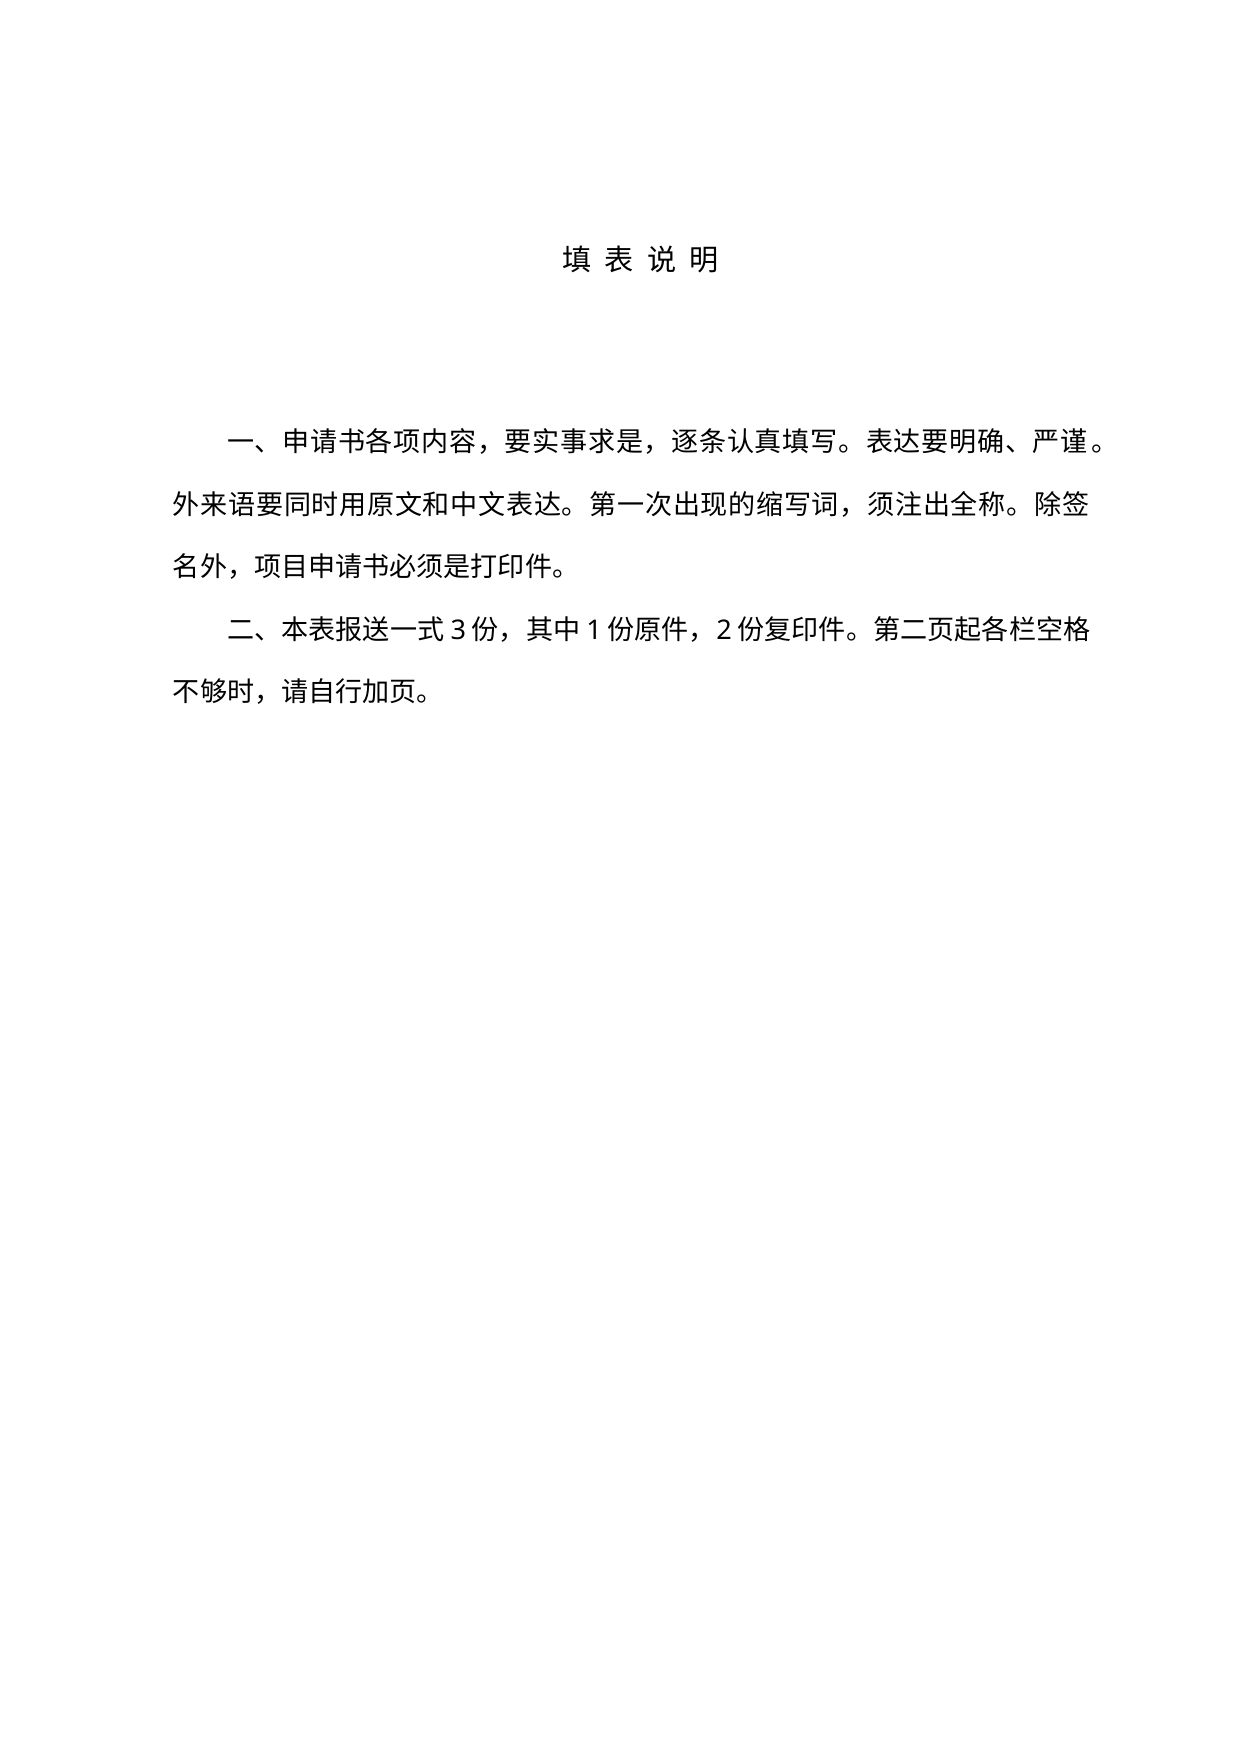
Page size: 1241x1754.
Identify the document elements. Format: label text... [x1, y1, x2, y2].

text 二、本表报送一式3份，其中1份原件，2份复印件。第二页起各栏空格不够时，请自行加页。 [173, 589, 1092, 714]
text 一、申请书各项内容，要实事求是，逐条认真填写。表达要明确、严谨。外来语要同时用原文和中文表达。第一次出现的缩写词，须注出全称。除签名外，项目申请书必须是打印件。 [173, 402, 1092, 589]
text 填 表 说 明 [173, 236, 1108, 278]
